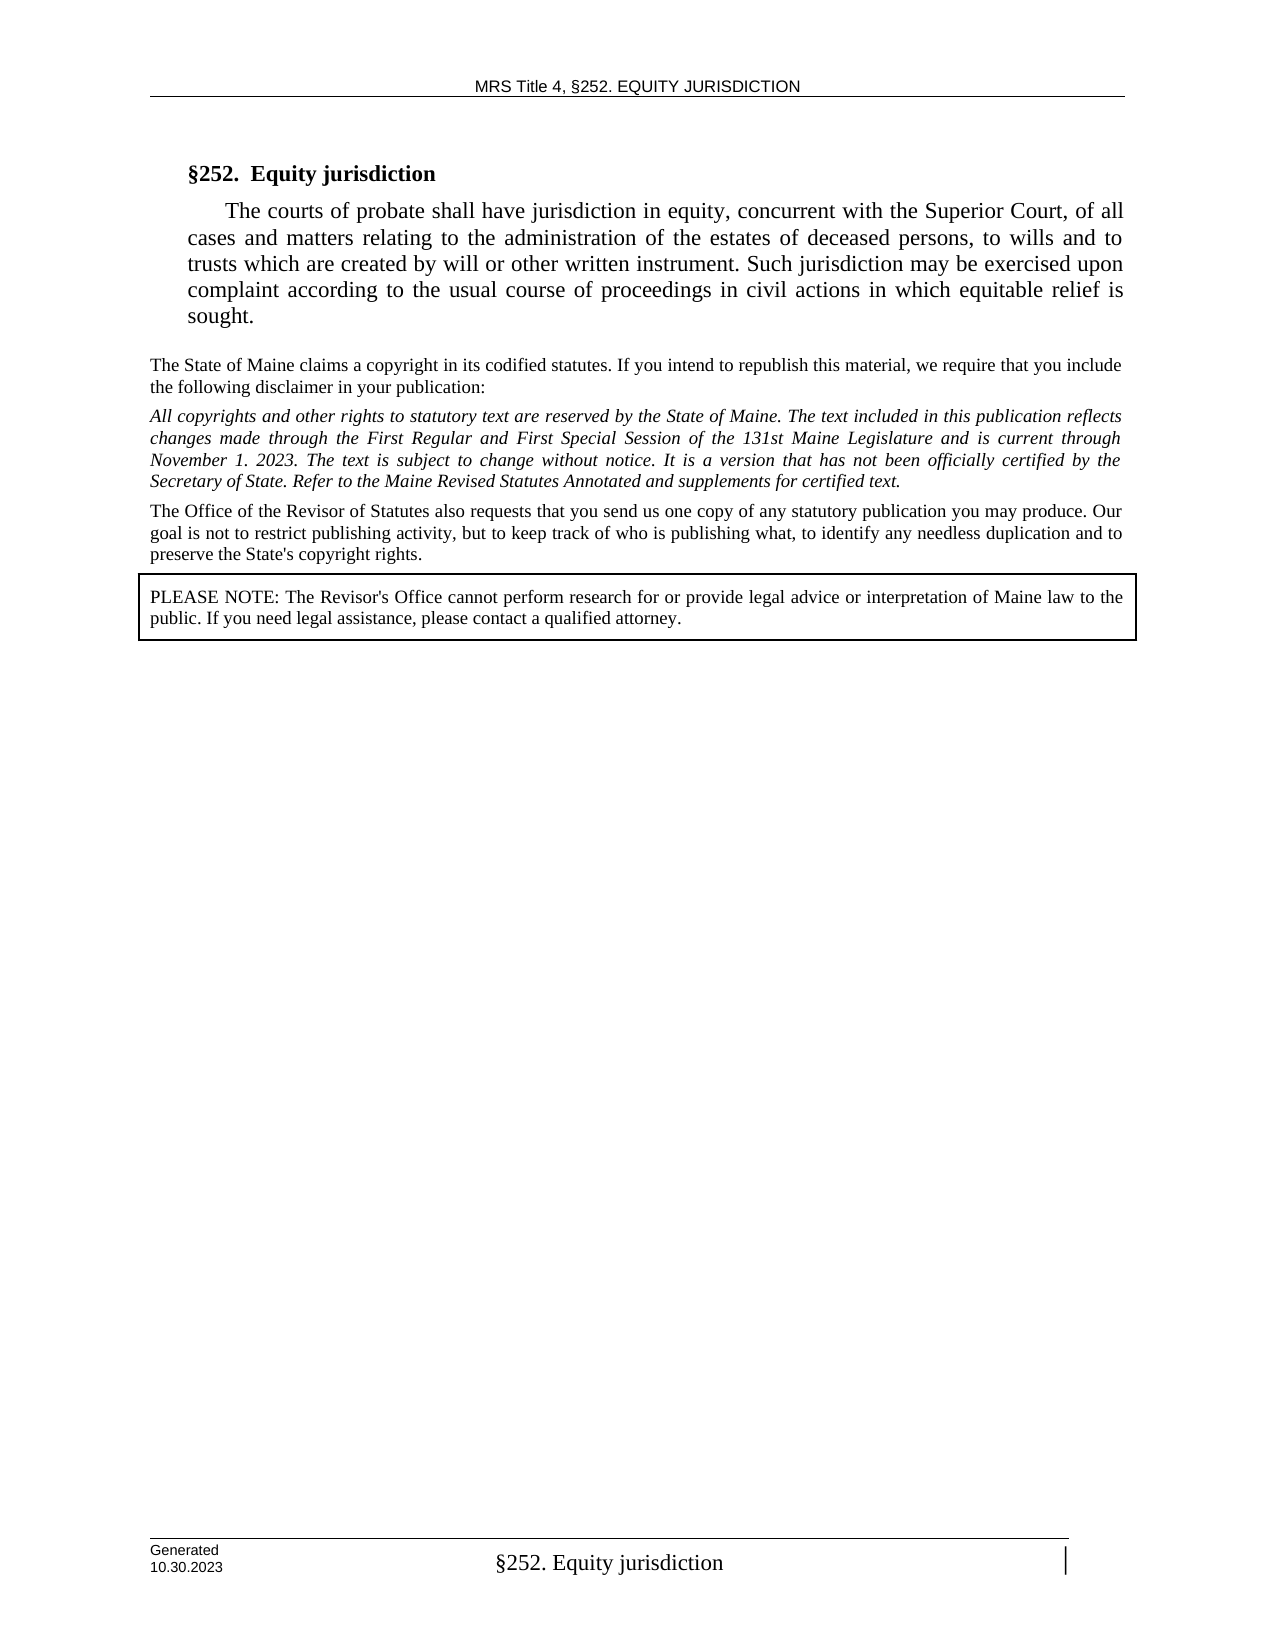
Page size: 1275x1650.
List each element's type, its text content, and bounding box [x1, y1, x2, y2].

text The State of Maine claims a copyright in its codified statutes. If you intend to republish this material, we require that you include the following disclaimer in your publication: [150, 354, 1125, 397]
text All copyrights and other rights to statutory text are reserved by the State of Maine. The text included in this publication reflects changes made through the First Regular and First Special Session of the 131st Maine Legislature and is current through November 1. 2023 . The text is subject to change without notice. It is a version that has not been officially certified by the Secretary of State. Refer to the Maine Revised Statutes Annotated and supplements for certified text. [150, 405, 1125, 492]
text §252. Equity jurisdiction [187, 160, 1125, 187]
text PLEASE NOTE: The Revisor's Office cannot perform research for or provide legal advice or interpretation of Maine law to the public. If you need legal assistance, please contact a qualified attorney. [140, 575, 1135, 639]
text The Office of the Revisor of Statutes also requests that you send us one copy of any statutory publication you may produce. Our goal is not to restrict publishing activity, but to keep track of who is publishing what, to identify any needless duplication and to preserve the State's copyright rights. [150, 500, 1125, 565]
text The courts of probate shall have jurisdiction in equity, concurrent with the Superior Court, of all cases and matters relating to the administration of the estates of deceased persons, to wills and to trusts which are created by will or other written instrument. Such jurisdiction may be exercised upon complaint according to the usual course of proceedings in civil actions in which equitable relief is sought. [187, 197, 1125, 329]
